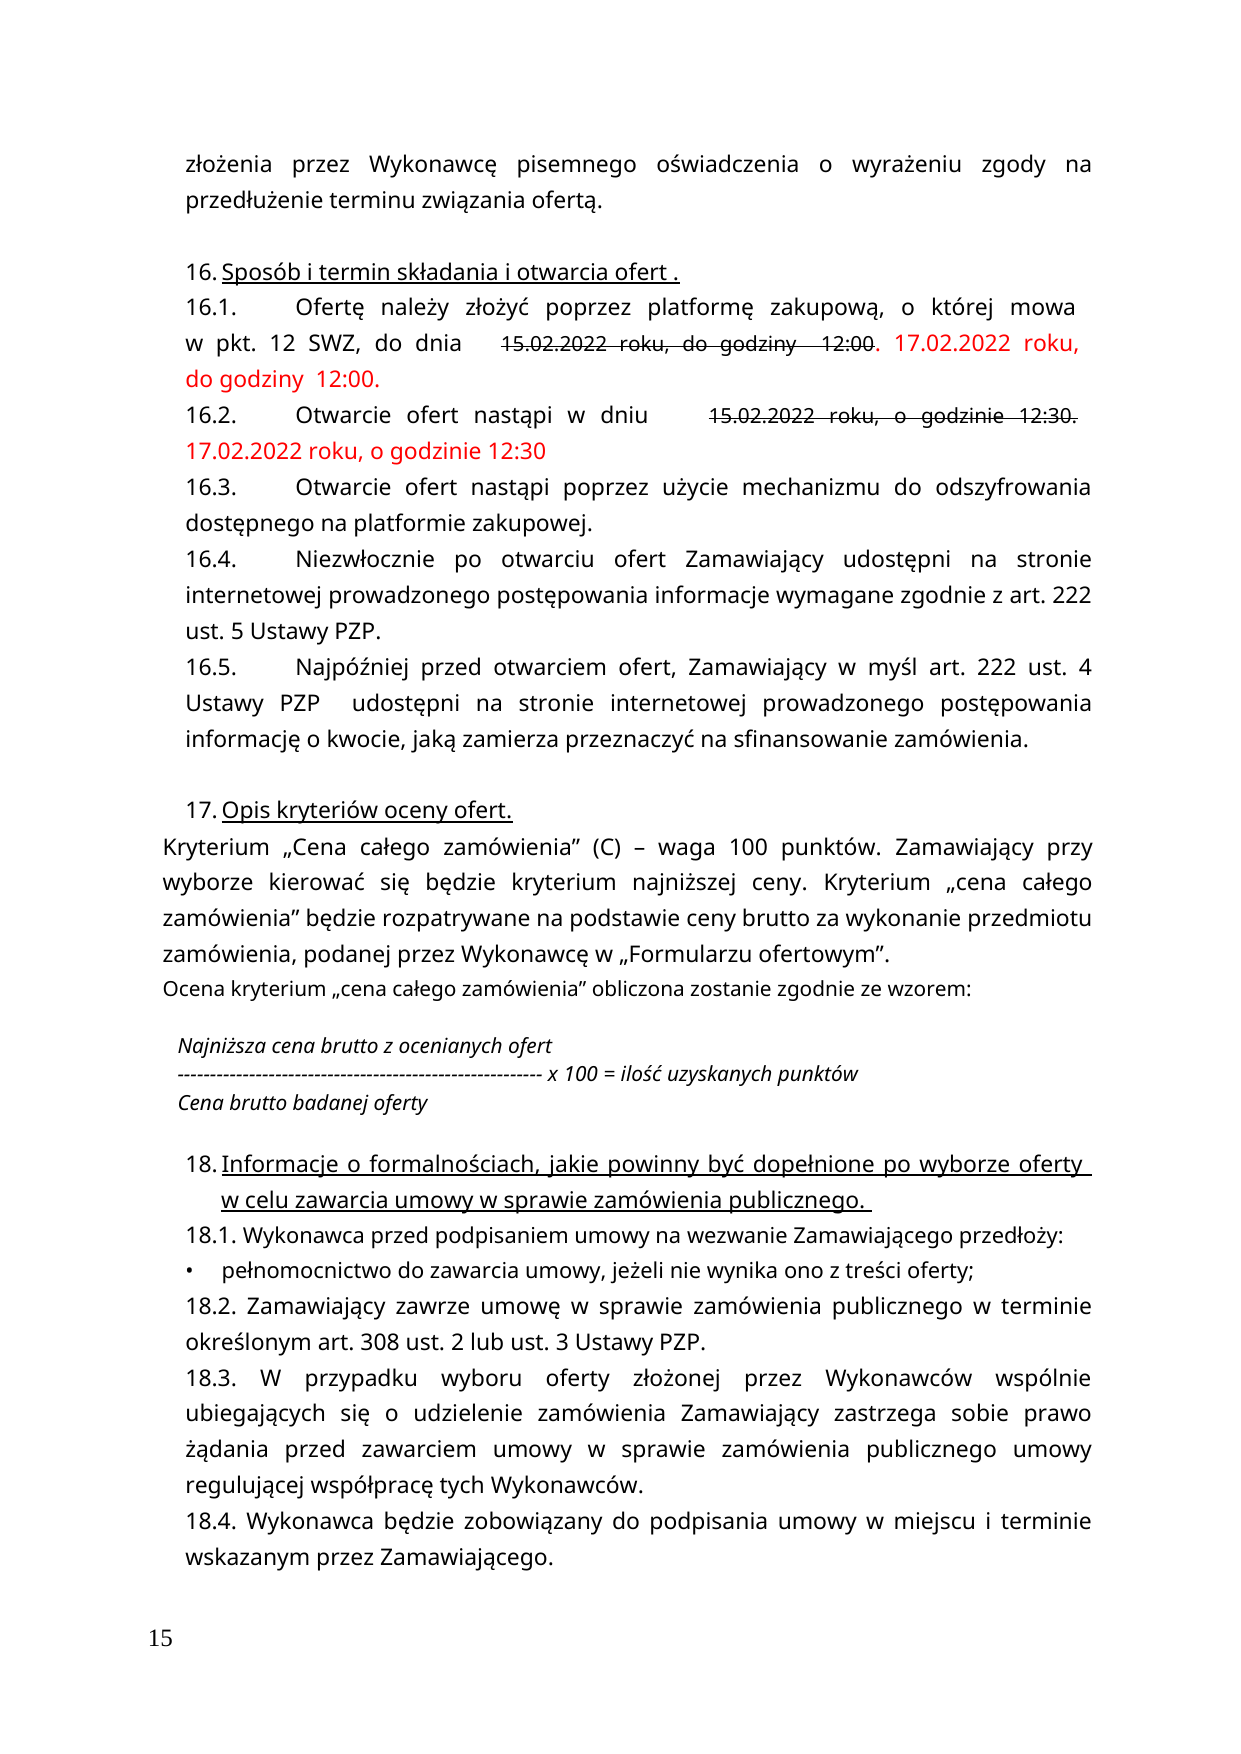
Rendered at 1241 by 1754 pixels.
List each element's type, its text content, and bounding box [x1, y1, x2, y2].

text Ocena kryterium „cena całego zamówienia” obliczona zostanie zgodnie ze wzorem: [162, 974, 1093, 1003]
text -------------------------------------------------------- x 100 = ilość uzyskanych punktów [177, 1059, 1093, 1088]
text 18.2. Zamawiający zawrze umowę w sprawie zamówienia publicznego w terminie określonym art. 308 ust. 2 lub ust. 3 Ustawy PZP. [185, 1289, 1093, 1357]
text • pełnomocnictwo do zawarcia umowy, jeżeli nie wynika ono z treści oferty; [185, 1255, 1093, 1285]
text 16.4. Niezwłocznie po otwarciu ofert Zamawiający udostępni na stronie internetowej prowadzonego postępowania informacje wymagane zgodnie z art. 222 ust. 5 Ustawy PZP. [185, 543, 1093, 646]
text Cena brutto badanej oferty [177, 1088, 1093, 1116]
text 16.3. Otwarcie ofert nastąpi poprzez użycie mechanizmu do odszyfrowania dostępnego na platformie zakupowej. [185, 471, 1093, 538]
text 18.4. Wykonawca będzie zobowiązany do podpisania umowy w miejscu i terminie wskazanym przez Zamawiającego. [185, 1505, 1093, 1572]
text 16.2. Otwarcie ofert nastąpi w dniu 15.02.2022 roku, o godzinie 12:30. 17.02.2022 roku, o godzinie 12:30 [185, 399, 1093, 466]
text 16. Sposób i termin składania i otwarcia ofert . [185, 255, 1093, 287]
text 18.3. W przypadku wyboru oferty złożonej przez Wykonawców wspólnie ubiegających się o udzielenie zamówienia Zamawiający zastrzega sobie prawo żądania przed zawarciem umowy w sprawie zamówienia publicznego umowy regulującej współpracę tych Wykonawców. [185, 1361, 1093, 1501]
text 17. Opis kryteriów oceny ofert. [185, 794, 1093, 826]
text Najniższa cena brutto z ocenianych ofert [177, 1031, 1093, 1059]
text 18.1. Wykonawca przed podpisaniem umowy na wezwanie Zamawiającego przedłoży: [185, 1219, 1093, 1251]
text 16.5. Najpóźniej przed otwarciem ofert, Zamawiający w myśl art. 222 ust. 4 Ustawy PZP udostępni na stronie internetowej prowadzonego postępowania informację o kwocie, jaką zamierza przeznaczyć na sfinansowanie zamówienia. [185, 651, 1093, 754]
text Kryterium „Cena całego zamówienia” (C) – waga 100 punktów. Zamawiający przy wyborze kierować się będzie kryterium najniższej ceny. Kryterium „cena całego zamówienia” będzie rozpatrywane na podstawie ceny brutto za wykonanie przedmiotu zamówienia, podanej przez Wykonawcę w „Formularzu ofertowym”. [162, 830, 1093, 969]
text 18. Informacje o formalnościach, jakie powinny być dopełnione po wyborze oferty w celu zawarcia umowy w sprawie zamówienia publicznego. [185, 1148, 1093, 1215]
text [185, 148, 1093, 215]
text 16.1. Ofertę należy złożyć poprzez platformę zakupową, o której mowa w pkt. 12 SWZ, do dnia 15.02.2022 roku, do godziny 12:00. 17.02.2022 roku, do godziny 12:00. [185, 291, 1093, 394]
